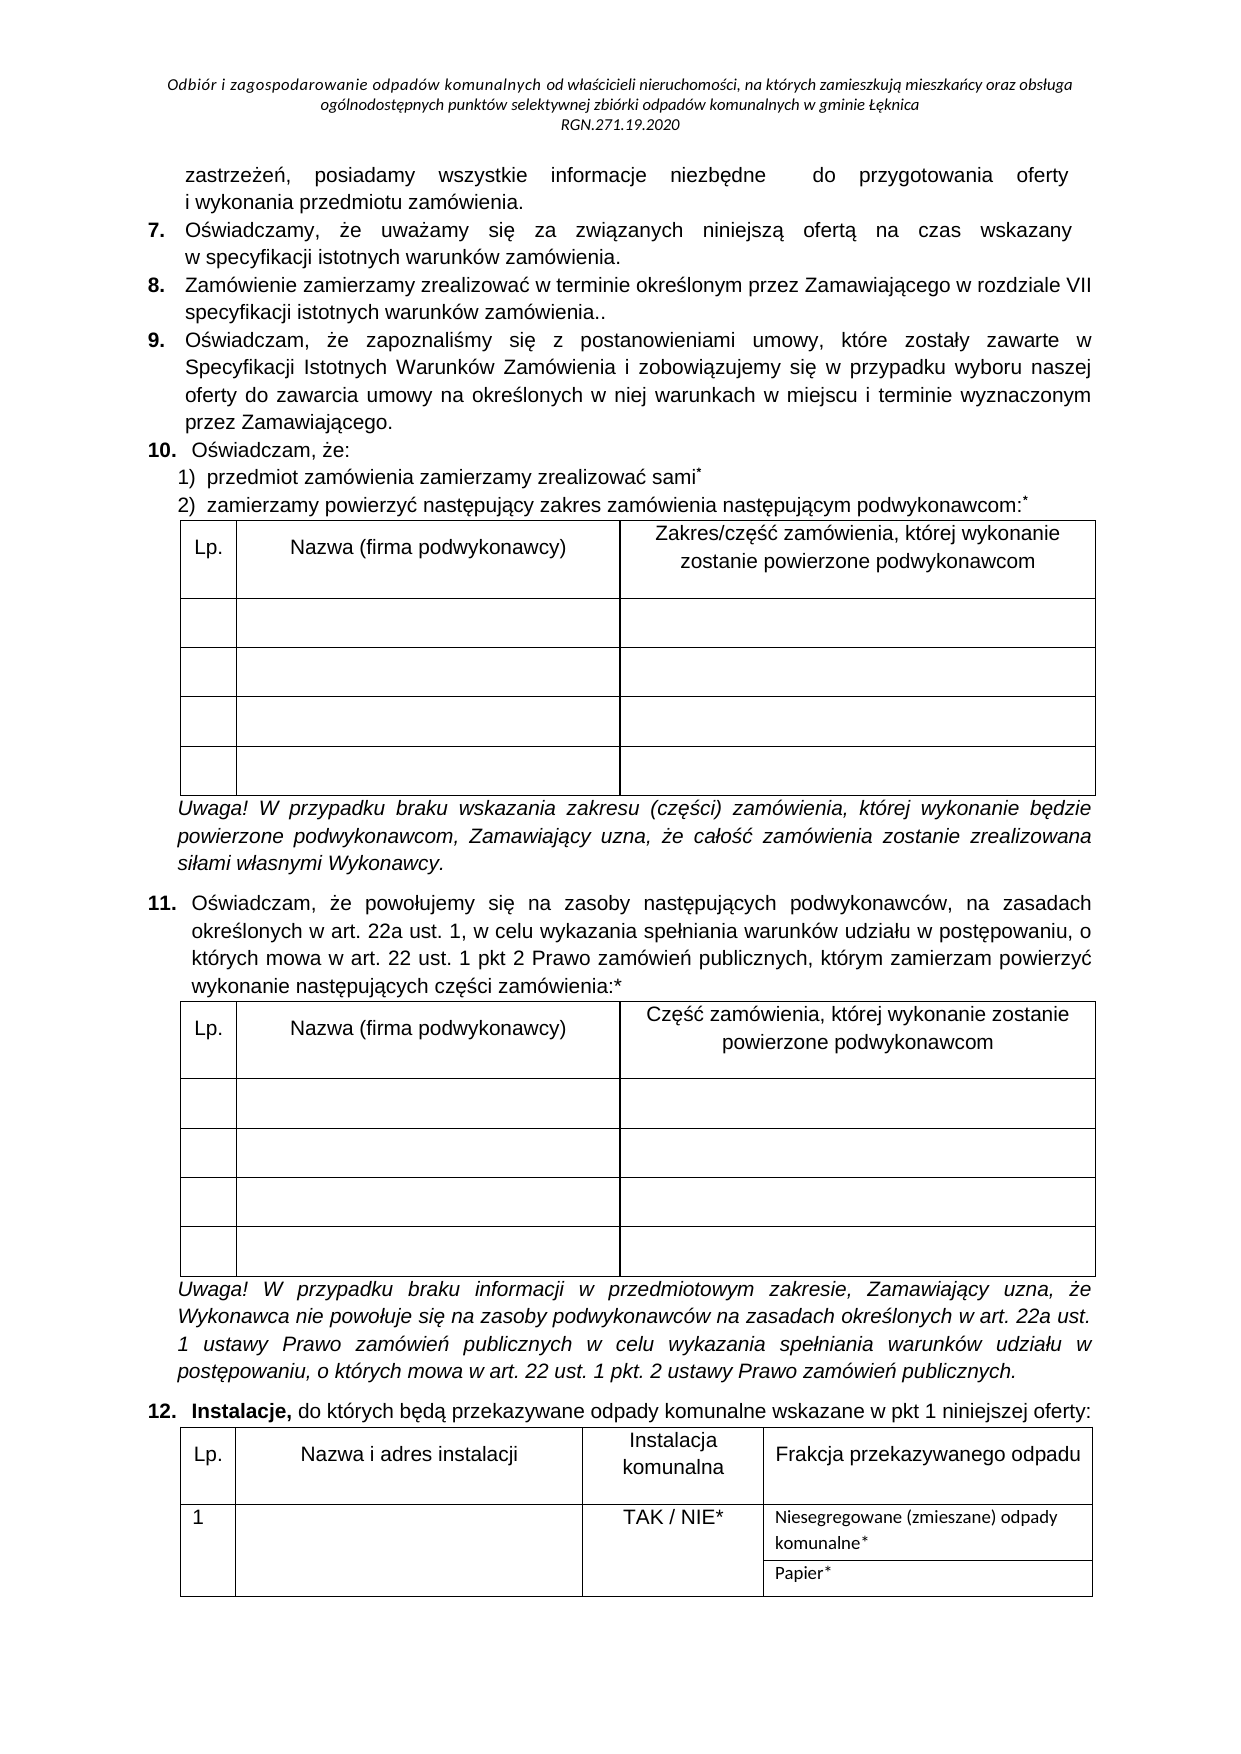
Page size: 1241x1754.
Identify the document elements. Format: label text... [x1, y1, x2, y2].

table_cell [237, 599, 619, 647]
table_cell [621, 648, 1095, 696]
table_header Lp. [181, 1002, 236, 1078]
table_cell [181, 747, 236, 795]
list Oświadczam, że: [148, 438, 1093, 462]
table_cell [621, 1129, 1095, 1177]
table_cell [237, 747, 619, 795]
list Zamówienie zamierzamy zrealizować w terminie określonym przez Zamawiającego w rozdziale VII specyfikacji istotnych warunków zamówienia.. [148, 273, 1093, 324]
table_header Frakcja przekazywanego odpadu [764, 1428, 1092, 1504]
table_cell [181, 648, 236, 696]
table_header Nazwa (firma podwykonawcy) [237, 1002, 619, 1078]
table_cell [181, 1227, 236, 1276]
list przedmiot zamówienia zamierzamy zrealizować sami* [177, 465, 1093, 489]
table_cell [181, 1178, 236, 1226]
list Oświadczam, że powołujemy się na zasoby następujących podwykonawców, na zasadach określonych w art. 22a ust. 1, w celu wykazania spełniania warunków udziału w postępowaniu, o których mowa w art. 22 ust. 1 pkt 2 Prawo zamówień publicznych, którym zamierzam powierzyć wykonanie następujących części zamówienia:* [148, 891, 1093, 997]
table_header Nazwa (firma podwykonawcy) [237, 521, 619, 597]
table_cell [237, 648, 619, 696]
text Uwaga! W przypadku braku informacji w przedmiotowym zakresie, Zamawiający uzna, że Wykonawca nie powołuje się na zasoby podwykonawców na zasadach określonych w art. 22a ust. 1 ustawy Prawo zamówień publicznych w celu wykazania spełniania warunków udziału w postępowaniu, o których mowa w art. 22 ust. 1 pkt. 2 ustawy Prawo zamówień publicznych. [177, 1277, 1093, 1383]
table_header Nazwa i adres instalacji [236, 1428, 582, 1504]
list Oświadczamy, że uważamy się za związanych niniejszą ofertą na czas wskazany w specyfikacji istotnych warunków zamówienia. [148, 218, 1093, 269]
table_cell [181, 1129, 236, 1177]
table_cell [621, 747, 1095, 795]
table_cell [621, 599, 1095, 647]
table_cell [237, 1079, 619, 1127]
list Oświadczam, że zapoznaliśmy się z postanowieniami umowy, które zostały zawarte w Specyfikacji Istotnych Warunków Zamówienia i zobowiązujemy się w przypadku wyboru naszej oferty do zawarcia umowy na określonych w niej warunkach w miejscu i terminie wyznaczonym przez Zamawiającego. [148, 328, 1093, 434]
table_cell 1 [181, 1505, 235, 1596]
table_cell [621, 697, 1095, 746]
table_cell [621, 1079, 1095, 1127]
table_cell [764, 1505, 1092, 1560]
table_cell Papier* [764, 1561, 1092, 1596]
table_header Lp. [181, 521, 236, 597]
table_cell TAK / NIE* [583, 1505, 763, 1596]
table_cell [181, 697, 236, 746]
list zamierzamy powierzyć następujący zakres zamówienia następującym podwykonawcom:* [177, 493, 1093, 517]
table_cell [237, 1227, 619, 1276]
table_cell [621, 1227, 1095, 1276]
list Instalacje, do których będą przekazywane odpady komunalne wskazane w pkt 1 niniejszej oferty: [148, 1399, 1093, 1423]
table_header Część zamówienia, której wykonanie zostanie powierzone podwykonawcom [621, 1002, 1095, 1078]
table_header Lp. [181, 1428, 235, 1504]
table_header Zakres/część zamówienia, której wykonanie zostanie powierzone podwykonawcom [621, 521, 1095, 597]
table_cell [237, 1129, 619, 1177]
text Uwaga! W przypadku braku wskazania zakresu (części) zamówienia, której wykonanie będzie powierzone podwykonawcom, Zamawiający uzna, że całość zamówienia zostanie zrealizowana siłami własnymi Wykonawcy. [177, 796, 1093, 875]
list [148, 163, 1093, 214]
table_cell [621, 1178, 1095, 1226]
table_cell [181, 599, 236, 647]
table_cell [236, 1505, 582, 1596]
table_cell [237, 1178, 619, 1226]
table_cell [181, 1079, 236, 1127]
table_cell [237, 697, 619, 746]
table_header Instalacja komunalna [583, 1428, 763, 1504]
